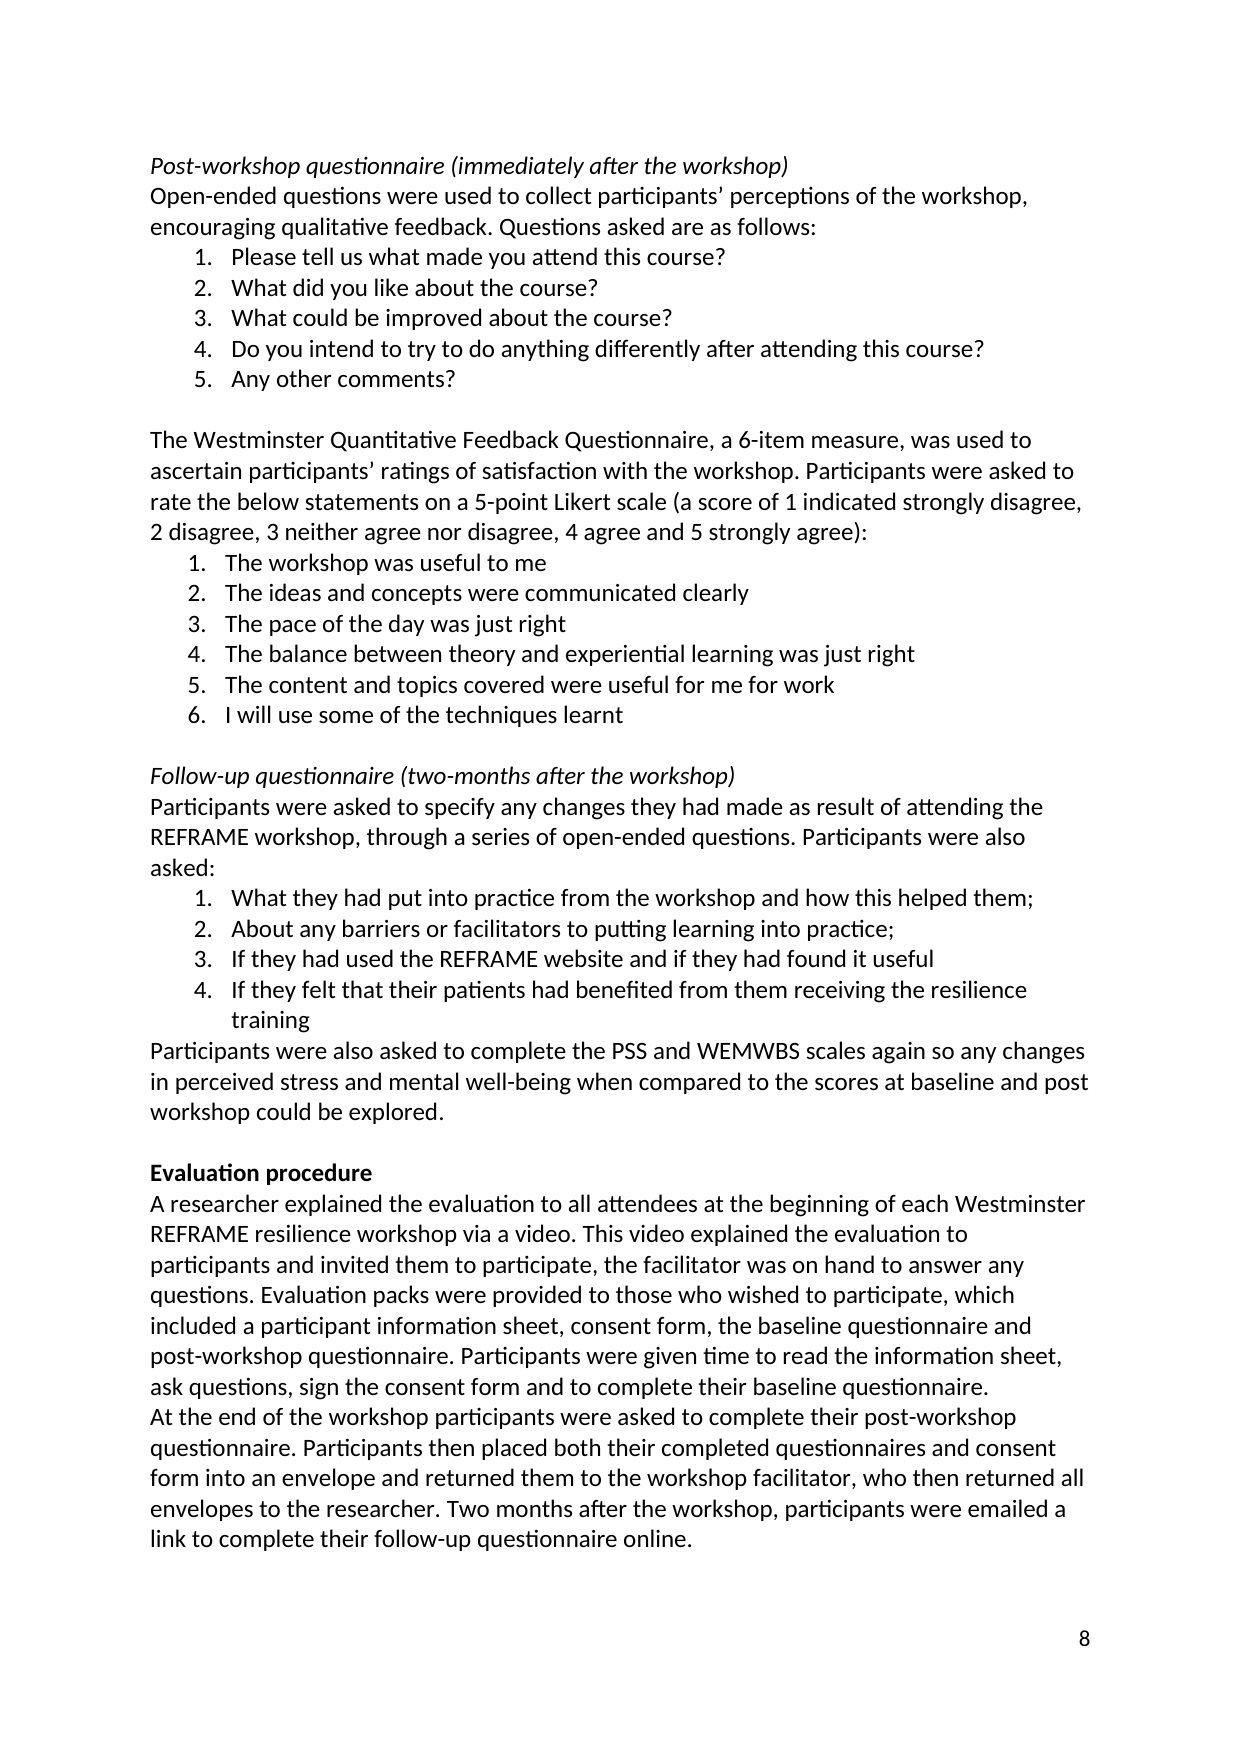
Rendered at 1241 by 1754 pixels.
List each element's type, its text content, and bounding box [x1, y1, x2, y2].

list If they felt that their patients had benefited from them receiving the resilience training [194, 974, 1090, 1035]
list The balance between theory and experiential learning was just right [187, 638, 1090, 669]
text Participants were also asked to complete the PSS and WEMWBS scales again so any changes in perceived stress and mental well-being when compared to the scores at baseline and post workshop could be explored. [150, 1035, 1090, 1127]
list Please tell us what made you attend this course? [194, 242, 1090, 272]
text A researcher explained the evaluation to all attendees at the beginning of each Westminster REFRAME resilience workshop via a video. This video explained the evaluation to participants and invited them to participate, the facilitator was on hand to answer any questions. Evaluation packs were provided to those who wished to participate, which included a participant information sheet, consent form, the baseline questionnaire and post-workshop questionnaire. Participants were given time to read the information sheet, ask questions, sign the consent form and to complete their baseline questionnaire. [150, 1188, 1090, 1401]
list The pace of the day was just right [187, 608, 1090, 638]
text Participants were asked to specify any changes they had made as result of attending the REFRAME workshop, through a series of open-ended questions. Participants were also asked: [150, 791, 1090, 882]
text Open-ended questions were used to collect participants’ perceptions of the workshop, encouraging qualitative feedback. Questions asked are as follows: [150, 181, 1090, 242]
list Do you intend to try to do anything differently after attending this course? [194, 333, 1090, 364]
text The Westminster Quantitative Feedback Questionnaire, a 6-item measure, was used to ascertain participants’ ratings of satisfaction with the workshop. Participants were asked to rate the below statements on a 5-point Likert scale (a score of 1 indicated strongly disagree, 2 disagree, 3 neither agree nor disagree, 4 agree and 5 strongly agree): [150, 425, 1090, 547]
list The ideas and concepts were communicated clearly [187, 577, 1090, 608]
list What they had put into practice from the workshop and how this helped them; [194, 882, 1090, 913]
subtitle Evaluation procedure [150, 1157, 1090, 1188]
text Follow-up questionnaire (two-months after the workshop) [150, 760, 1090, 791]
list I will use some of the techniques learnt [187, 699, 1090, 730]
list The workshop was useful to me [187, 547, 1090, 577]
list What could be improved about the course? [194, 303, 1090, 333]
list If they had used the REFRAME website and if they had found it useful [194, 943, 1090, 974]
list The content and topics covered were useful for me for work [187, 669, 1090, 699]
list About any barriers or facilitators to putting learning into practice; [194, 913, 1090, 943]
text At the end of the workshop participants were asked to complete their post-workshop questionnaire. Participants then placed both their completed questionnaires and consent form into an envelope and returned them to the workshop facilitator, who then returned all envelopes to the researcher. Two months after the workshop, participants were emailed a link to complete their follow-up questionnaire online. [150, 1401, 1090, 1554]
list What did you like about the course? [194, 272, 1090, 303]
list Any other comments? [194, 364, 1090, 394]
text Post-workshop questionnaire (immediately after the workshop) [150, 150, 1090, 181]
